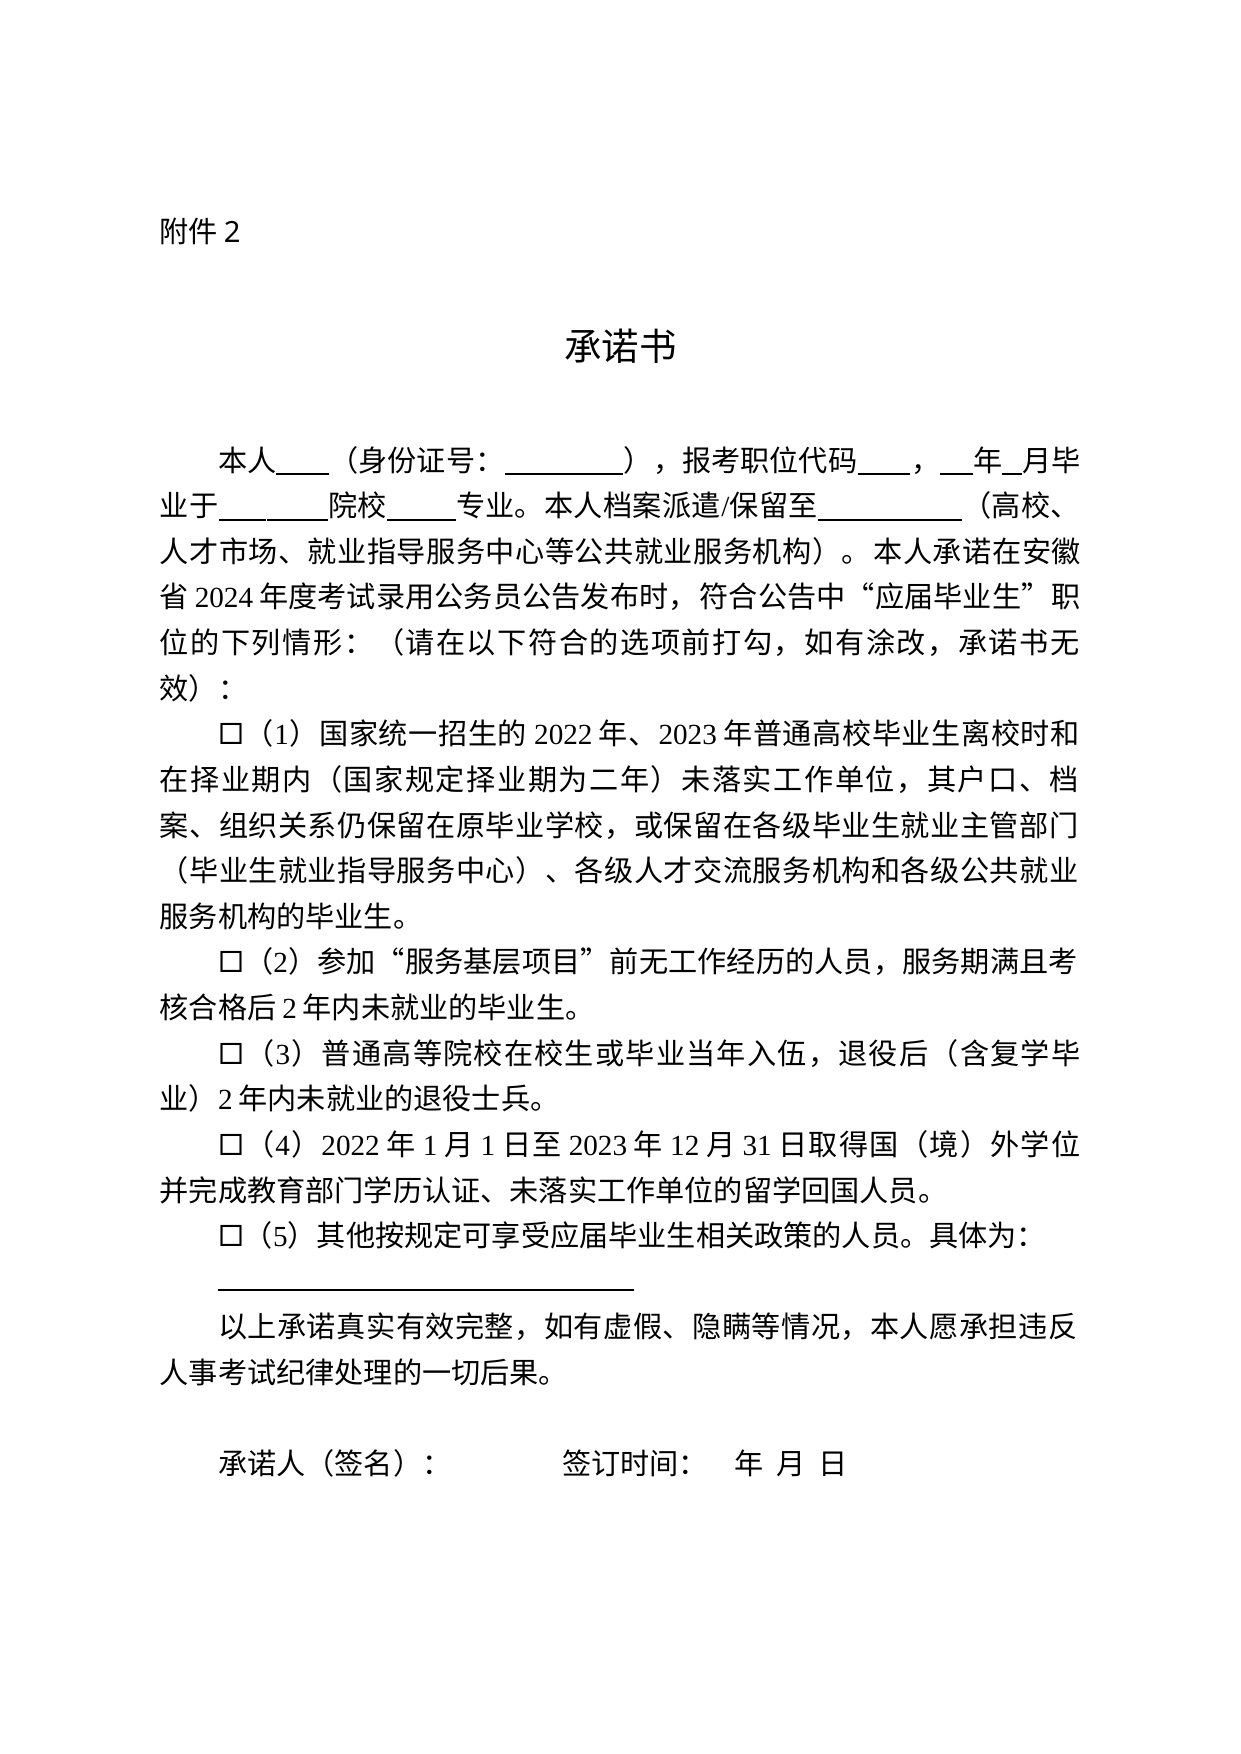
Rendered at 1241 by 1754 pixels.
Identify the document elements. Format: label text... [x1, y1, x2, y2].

text （4）2022年1月1日至2023年12月31日取得国（境）外学位并完成教育部门学历认证、未落实工作单位的留学回国人员。 [159, 1120, 1081, 1211]
text （1）国家统一招生的2022年、2023年普通高校毕业生离校时和在择业期内（国家规定择业期为二年）未落实工作单位，其户口、档案、组织关系仍保留在原毕业学校，或保留在各级毕业生就业主管部门（毕业生就业指导服务中心）、各级人才交流服务机构和各级公共就业服务机构的毕业生。 [159, 709, 1081, 937]
text 附件2 [159, 207, 1081, 253]
text 承诺人（签名）： 签订时间： 年 月 日 [159, 1439, 1081, 1485]
text 以上承诺真实有效完整，如有虚假、隐瞒等情况，本人愿承担违反人事考试纪律处理的一切后果。 [159, 1302, 1081, 1393]
text 承诺书 [159, 298, 1081, 390]
text （2）参加“服务基层项目”前无工作经历的人员，服务期满且考核合格后2年内未就业的毕业生。 [159, 937, 1081, 1028]
text 本人 （身份证号： ），报考职位代码 ， 年 月毕业于 院校 专业。本人档案派遣/保留至 （高校、人才市场、就业指导服务中心等公共就业服务机构）。本人承诺在安徽省2024年度考试录用公务员公告发布时，符合公告中“应届毕业生”职位的下列情形：（请在以下符合的选项前打勾，如有涂改，承诺书无效）： [159, 435, 1081, 709]
text （3）普通高等院校在校生或毕业当年入伍，退役后（含复学毕业）2年内未就业的退役士兵。 [159, 1028, 1081, 1120]
text （5）其他按规定可享受应届毕业生相关政策的人员。具体为： [159, 1211, 1081, 1257]
